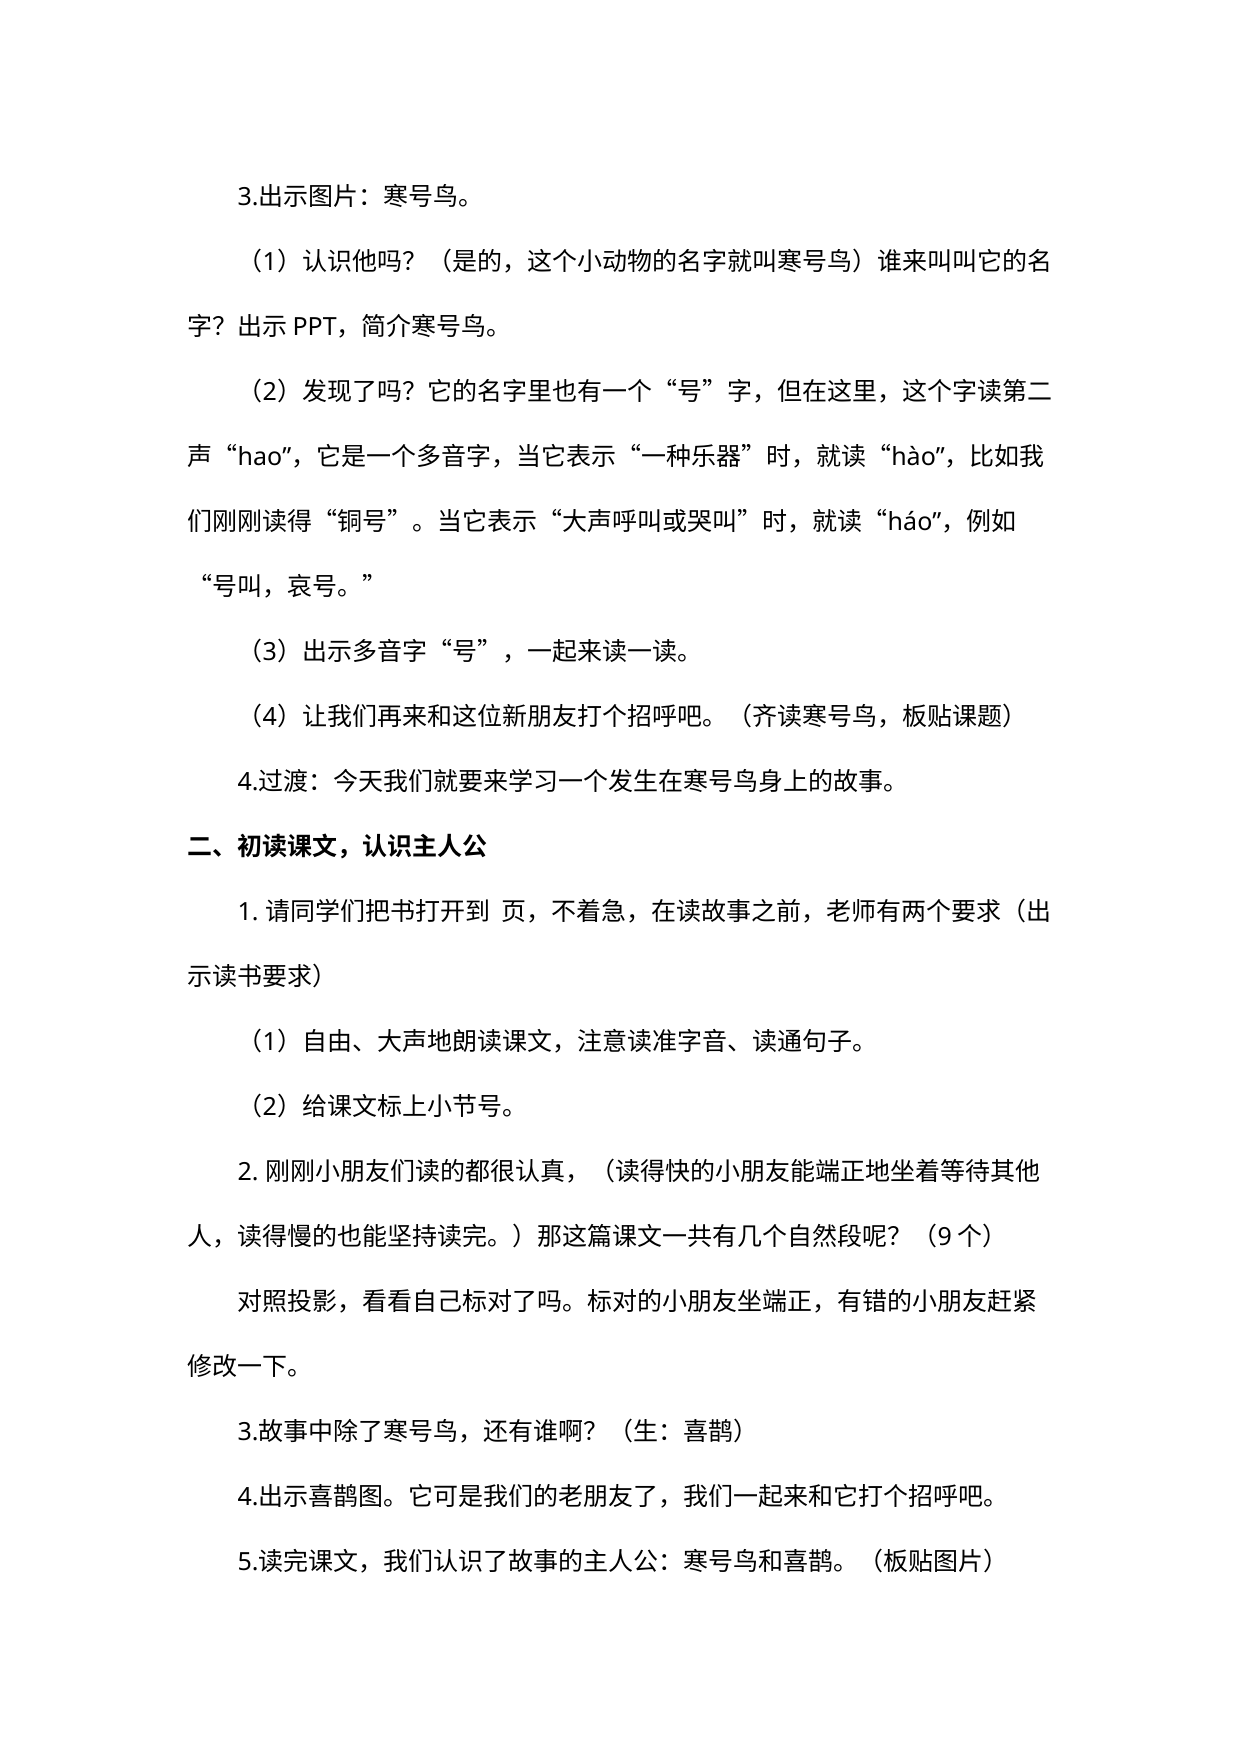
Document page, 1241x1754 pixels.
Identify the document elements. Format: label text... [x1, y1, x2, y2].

text （4）让我们再来和这位新朋友打个招呼吧。（齐读寒号鸟，板贴课题） [187, 682, 1053, 747]
text 4.出示喜鹊图。它可是我们的老朋友了，我们一起来和它打个招呼吧。 [187, 1462, 1053, 1527]
text 5.读完课文，我们认识了故事的主人公：寒号鸟和喜鹊。（板贴图片） [187, 1527, 1053, 1592]
text 4.过渡：今天我们就要来学习一个发生在寒号鸟身上的故事。 [187, 747, 1053, 812]
text 2. 刚刚小朋友们读的都很认真，（读得快的小朋友能端正地坐着等待其他人，读得慢的也能坚持读完。）那这篇课文一共有几个自然段呢？（9个） [187, 1137, 1053, 1267]
text （1）自由、大声地朗读课文，注意读准字音、读通句子。 [187, 1007, 1053, 1072]
text （2）给课文标上小节号。 [187, 1072, 1053, 1137]
text 3.出示图片：寒号鸟。 [187, 162, 1053, 227]
text （2）发现了吗？它的名字里也有一个“号”字，但在这里，这个字读第二声“hao”，它是一个多音字，当它表示“一种乐器”时，就读“hào”，比如我们刚刚读得“铜号”。当它表示“大声呼叫或哭叫”时，就读“háo”，例如“号叫，哀号。” [187, 357, 1053, 617]
text （3）出示多音字“号”，一起来读一读。 [187, 617, 1053, 682]
text 二、初读课文，认识主人公 [187, 812, 1053, 877]
text 3.故事中除了寒号鸟，还有谁啊？（生：喜鹊） [187, 1397, 1053, 1462]
text 1. 请同学们把书打开到 页，不着急，在读故事之前，老师有两个要求（出示读书要求） [187, 877, 1053, 1007]
text （1）认识他吗？（是的，这个小动物的名字就叫寒号鸟）谁来叫叫它的名字？出示PPT，简介寒号鸟。 [187, 227, 1053, 357]
text 对照投影，看看自己标对了吗。标对的小朋友坐端正，有错的小朋友赶紧修改一下。 [187, 1267, 1053, 1397]
